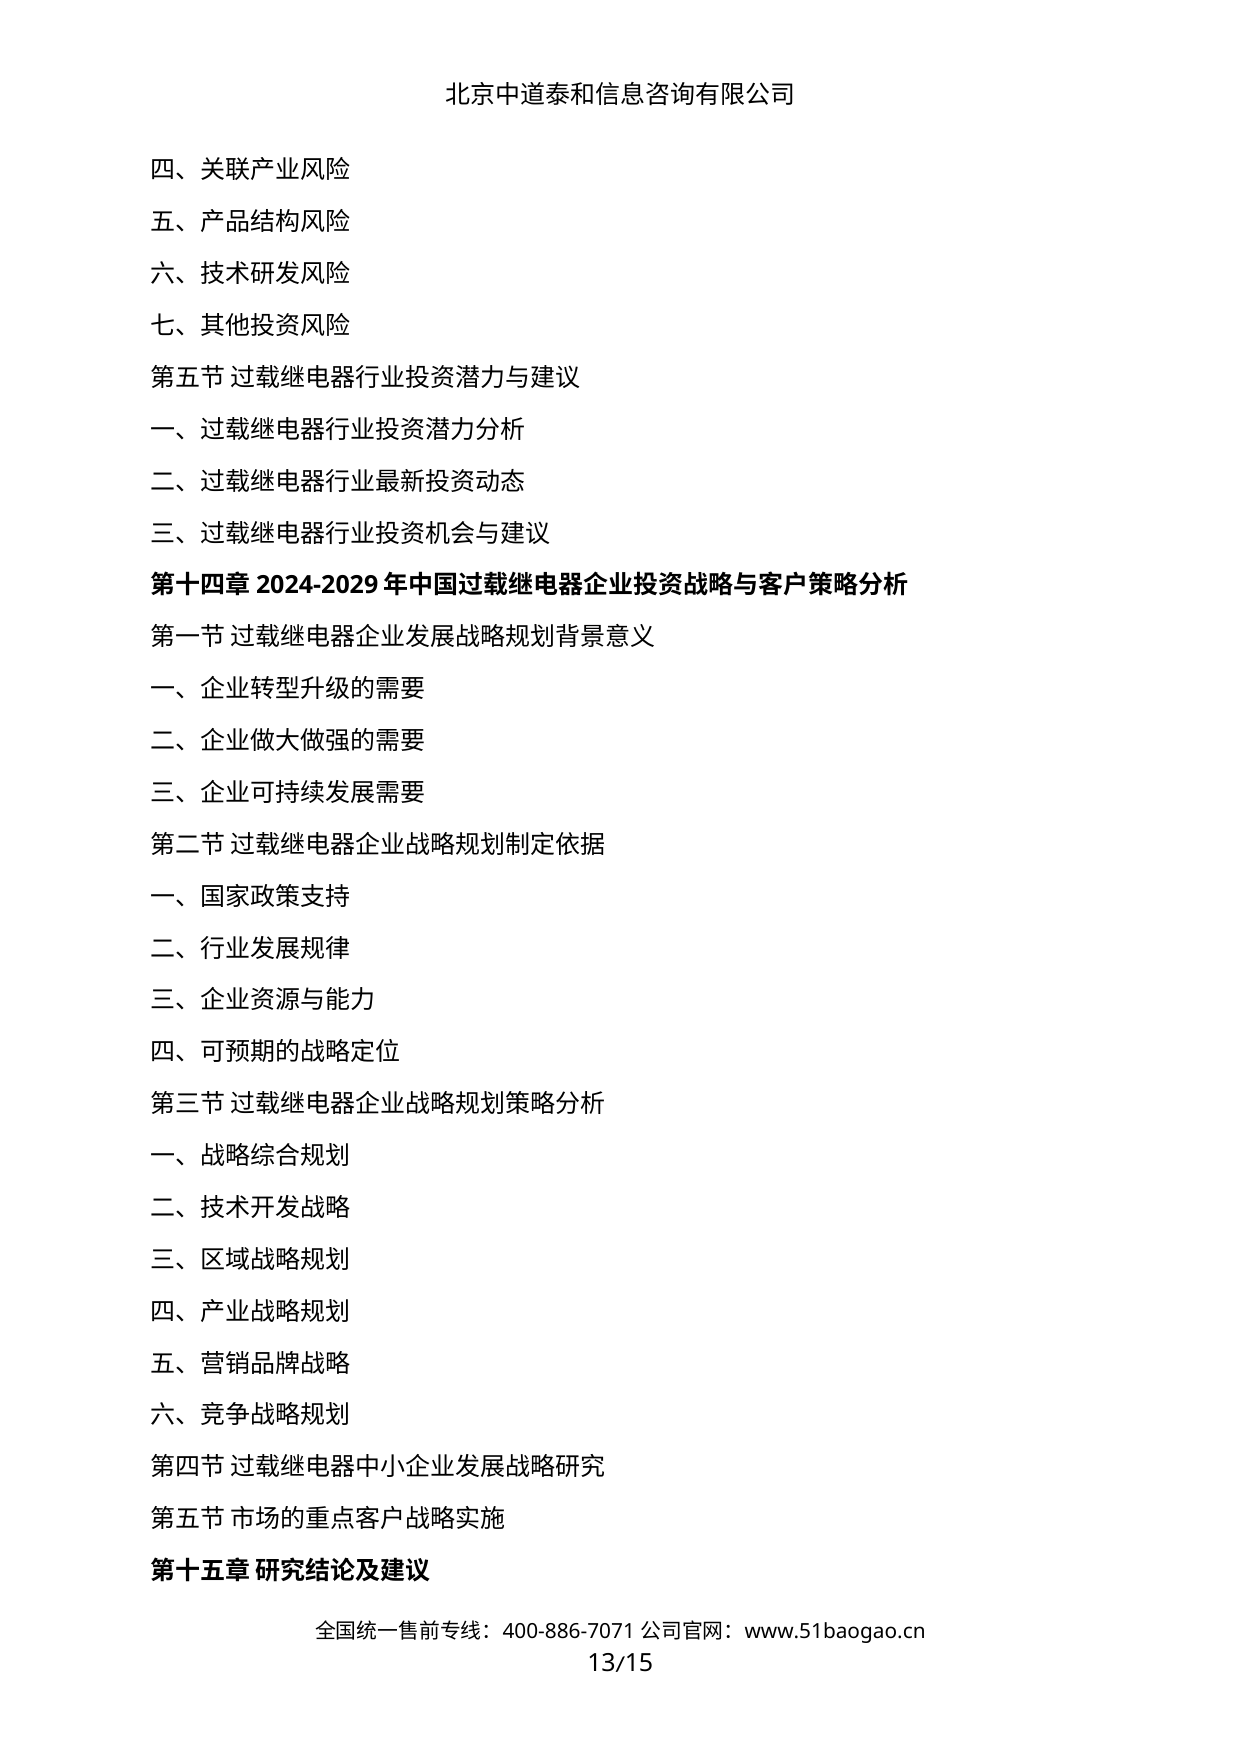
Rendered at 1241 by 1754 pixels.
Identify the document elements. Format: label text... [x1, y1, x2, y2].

text 第十四章 2024-2029年中国过载继电器企业投资战略与客户策略分析 [150, 565, 1090, 601]
text 二、技术开发战略 [150, 1187, 1090, 1224]
text 第五节 过载继电器行业投资潜力与建议 [150, 357, 1090, 394]
text 六、技术研发风险 [150, 254, 1090, 290]
text 三、企业资源与能力 [150, 980, 1090, 1016]
text 第三节 过载继电器企业战略规划策略分析 [150, 1084, 1090, 1120]
text 三、过载继电器行业投资机会与建议 [150, 513, 1090, 549]
text 第五节 市场的重点客户战略实施 [150, 1499, 1090, 1535]
text 一、企业转型升级的需要 [150, 669, 1090, 705]
text 四、可预期的战略定位 [150, 1032, 1090, 1068]
text 三、企业可持续发展需要 [150, 772, 1090, 809]
text 五、营销品牌战略 [150, 1343, 1090, 1379]
text 一、过载继电器行业投资潜力分析 [150, 409, 1090, 446]
text 三、区域战略规划 [150, 1239, 1090, 1276]
text 六、竞争战略规划 [150, 1395, 1090, 1431]
text 第四节 过载继电器中小企业发展战略研究 [150, 1447, 1090, 1483]
text 四、关联产业风险 [150, 150, 1090, 186]
text 第二节 过载继电器企业战略规划制定依据 [150, 824, 1090, 861]
text 四、产业战略规划 [150, 1291, 1090, 1327]
text 二、行业发展规律 [150, 928, 1090, 964]
text 第一节 过载继电器企业发展战略规划背景意义 [150, 617, 1090, 653]
text 第十五章 研究结论及建议 [150, 1551, 1090, 1587]
text 一、战略综合规划 [150, 1136, 1090, 1172]
text 五、产品结构风险 [150, 202, 1090, 238]
text 二、企业做大做强的需要 [150, 721, 1090, 757]
text 一、国家政策支持 [150, 876, 1090, 912]
text 七、其他投资风险 [150, 306, 1090, 342]
text 二、过载继电器行业最新投资动态 [150, 461, 1090, 497]
